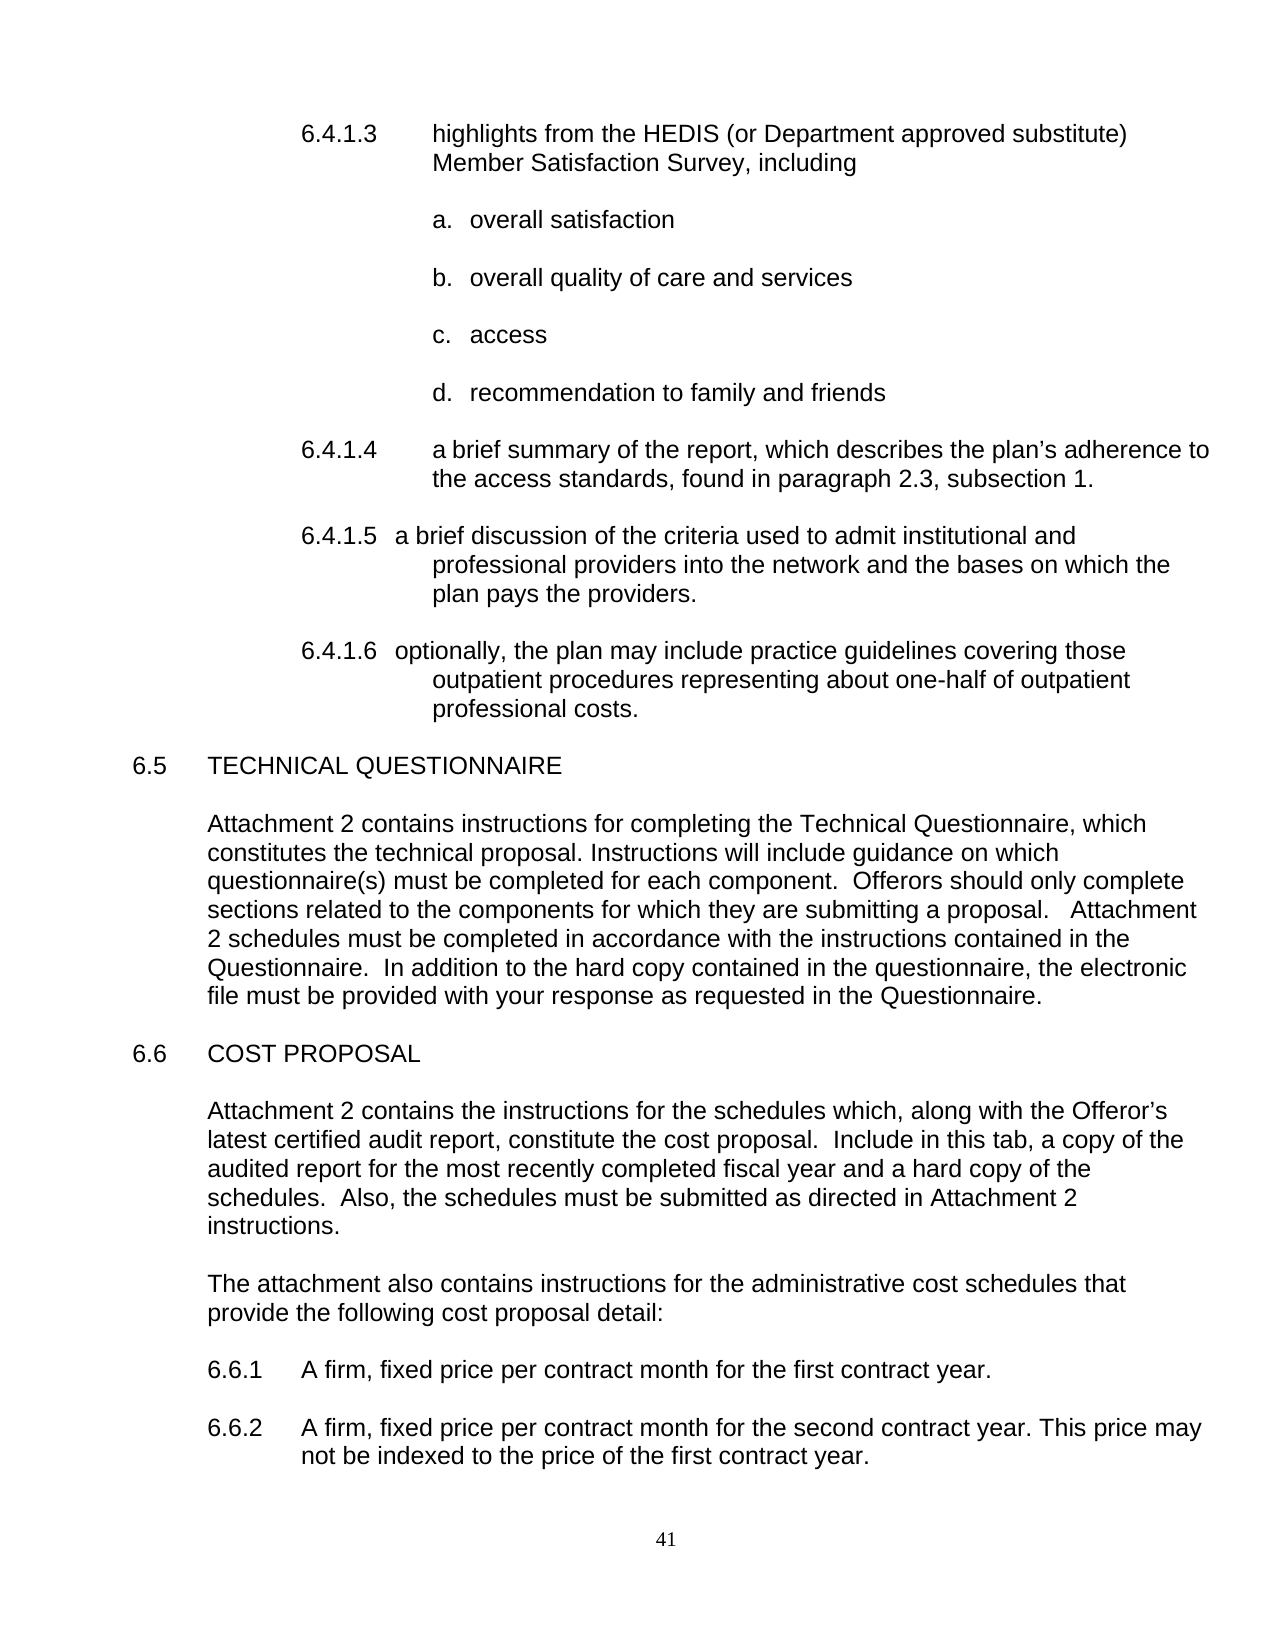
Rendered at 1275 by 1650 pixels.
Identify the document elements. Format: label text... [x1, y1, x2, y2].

text Attachment 2 contains instructions for completing the Technical Questionnaire, which constitutes the technical proposal. Instructions will include guidance on which questionnaire(s) must be completed for each component. Offerors should only complete sections related to the components for which they are submitting a proposal. Attachment 2 schedules must be completed in accordance with the instructions contained in the Questionnaire. In addition to the hard copy contained in the questionnaire, the electronic file must be provided with your response as requested in the Questionnaire. [207, 809, 1215, 1010]
list highlights from the HEDIS (or Department approved substitute) Member Satisfaction Survey, including [301, 119, 1215, 176]
list A firm, fixed price per contract month for the first contract year. [207, 1355, 1215, 1384]
list a brief summary of the report, which describes the plan’s adherence to the access standards, found in paragraph 2.3, subsection 1. [301, 435, 1215, 492]
list recommendation to family and friends [432, 377, 1215, 406]
list A firm, fixed price per contract month for the second contract year. This price may not be indexed to the price of the first contract year. [207, 1412, 1215, 1470]
text Attachment 2 contains the instructions for the schedules which, along with the Offeror’s latest certified audit report, constitute the cost proposal. Include in this tab, a copy of the audited report for the most recently completed fiscal year and a hard copy of the schedules. Also, the schedules must be submitted as directed in Attachment 2 instructions. [207, 1096, 1215, 1240]
list overall quality of care and services [432, 262, 1215, 291]
list optionally, the plan may include practice guidelines covering those outpatient procedures representing about one-half of outpatient professional costs. [301, 636, 1215, 722]
list access [432, 320, 1215, 349]
list COST PROPOSAL [132, 1039, 1215, 1067]
list a brief discussion of the criteria used to admit institutional and professional providers into the network and the bases on which the plan pays the providers. [301, 521, 1215, 607]
list TECHNICAL QUESTIONNAIRE [132, 751, 1215, 780]
text The attachment also contains instructions for the administrative cost schedules that provide the following cost proposal detail: [207, 1269, 1215, 1326]
list overall satisfaction [432, 205, 1215, 234]
